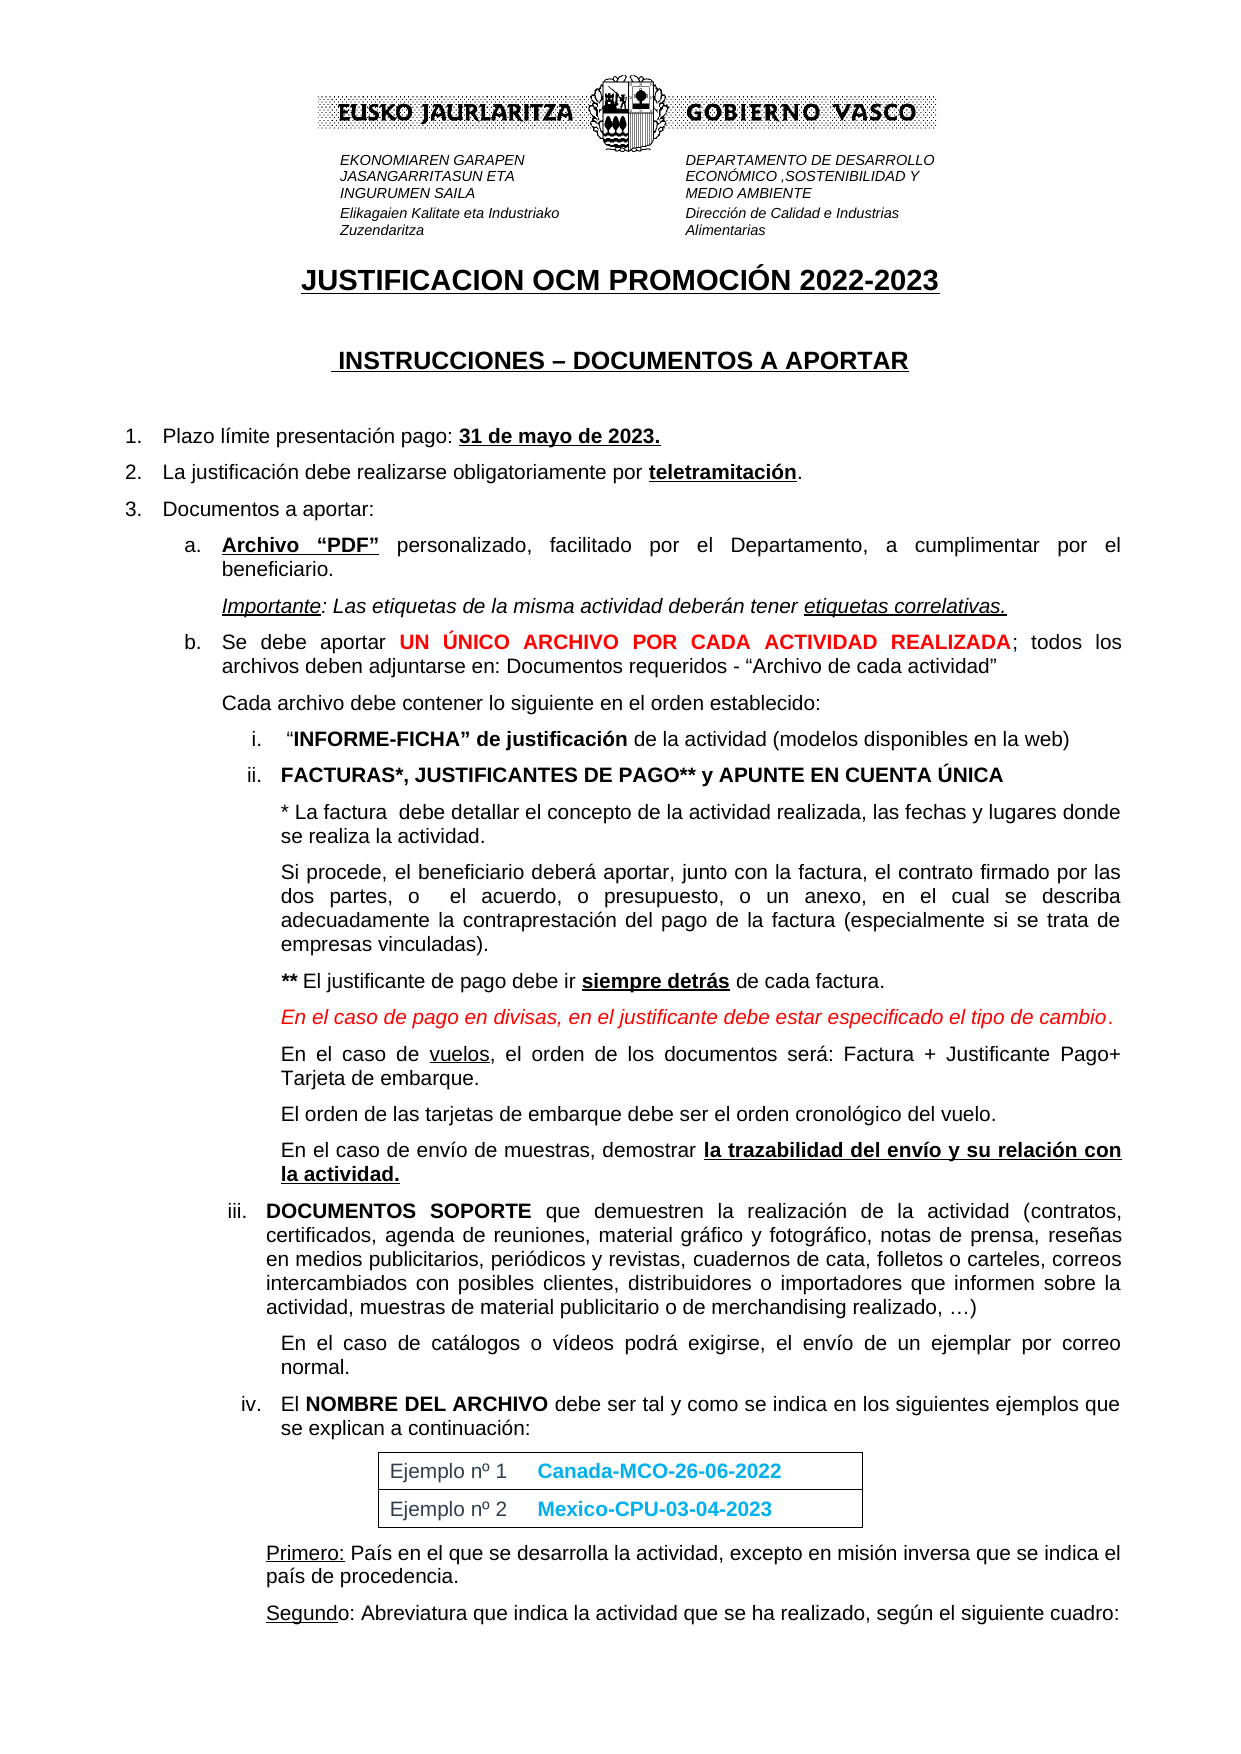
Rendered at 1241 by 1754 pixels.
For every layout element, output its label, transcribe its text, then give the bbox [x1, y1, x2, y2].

picture [317, 75, 938, 152]
text En el caso de vuelos, el orden de los documentos será: Factura + Justificante Pago+ Tarjeta de embarque. [281, 1041, 1122, 1089]
text En el caso de catálogos o vídeos podrá exigirse, el envío de un ejemplar por correo normal. [281, 1331, 1122, 1379]
list FACTURAS*, JUSTIFICANTES DE PAGO** y APUNTE EN CUENTA ÚNICA [262, 763, 1122, 787]
list La justificación debe realizarse obligatoriamente por teletramitación. [125, 460, 1122, 484]
text JUSTIFICACION OCM PROMOCIÓN 2022-2023 [118, 263, 1122, 297]
list Plazo límite presentación pago: 31 de mayo de 2023. [125, 424, 1122, 448]
list Importante: Las etiquetas de la misma actividad deberán tener etiquetas correlativas. [222, 593, 1122, 617]
text * La factura debe detallar el concepto de la actividad realizada, las fechas y lugares donde se realiza la actividad. [281, 800, 1122, 848]
table_cell Ejemplo nº 2 Mexico-CPU-03-04-2023 [379, 1490, 862, 1527]
text Segundo: Abreviatura que indica la actividad que se ha realizado, según el siguiente cuadro: [266, 1601, 1122, 1625]
list El NOMBRE DEL ARCHIVO debe ser tal y como se indica en los siguientes ejemplos que se explican a continuación: [262, 1391, 1122, 1439]
text En el caso de envío de muestras, demostrar la trazabilidad del envío y su relación con la actividad. [281, 1138, 1122, 1186]
text ** El justificante de pago debe ir siempre detrás de cada factura. [281, 968, 1122, 992]
list Documentos a aportar: [125, 497, 1122, 521]
text Si procede, el beneficiario deberá aportar, junto con la factura, el contrato firmado por las dos partes, o el acuerdo, o presupuesto, o un anexo, en el cual se describa adecuadamente la contraprestación del pago de la factura (especialmente si se trata de empresas vinculadas). [281, 860, 1122, 956]
list Cada archivo debe contener lo siguiente en el orden establecido: [222, 690, 1122, 714]
list Archivo “PDF” personalizado, facilitado por el Departamento, a cumplimentar por el beneficiario. [184, 533, 1122, 581]
text Primero: País en el que se desarrolla la actividad, excepto en misión inversa que se indica el país de procedencia. [266, 1540, 1122, 1588]
text El orden de las tarjetas de embarque debe ser el orden cronológico del vuelo. [281, 1102, 1122, 1126]
list Se debe aportar UN ÚNICO ARCHIVO POR CADA ACTIVIDAD REALIZADA; todos los archivos deben adjuntarse en: Documentos requeridos - “Archivo de cada actividad” [184, 630, 1122, 678]
table_header Ejemplo nº 1 Canada-MCO-26-06-2022 [379, 1453, 862, 1489]
list “INFORME-FICHA” de justificación de la actividad (modelos disponibles en la web) [262, 727, 1122, 751]
text En el caso de pago en divisas, en el justificante debe estar especificado el tipo de cambio. [281, 1005, 1122, 1029]
list DOCUMENTOS SOPORTE que demuestren la realización de la actividad (contratos, certificados, agenda de reuniones, material gráfico y fotográfico, notas de prensa, reseñas en medios publicitarios, periódicos y revistas, cuadernos de cata, folletos o carteles, correos intercambiados con posibles clientes, distribuidores o importadores que informen sobre la actividad, muestras de material publicitario o de merchandising realizado, …) [247, 1199, 1122, 1318]
text INSTRUCCIONES – DOCUMENTOS A APORTAR [118, 346, 1122, 375]
